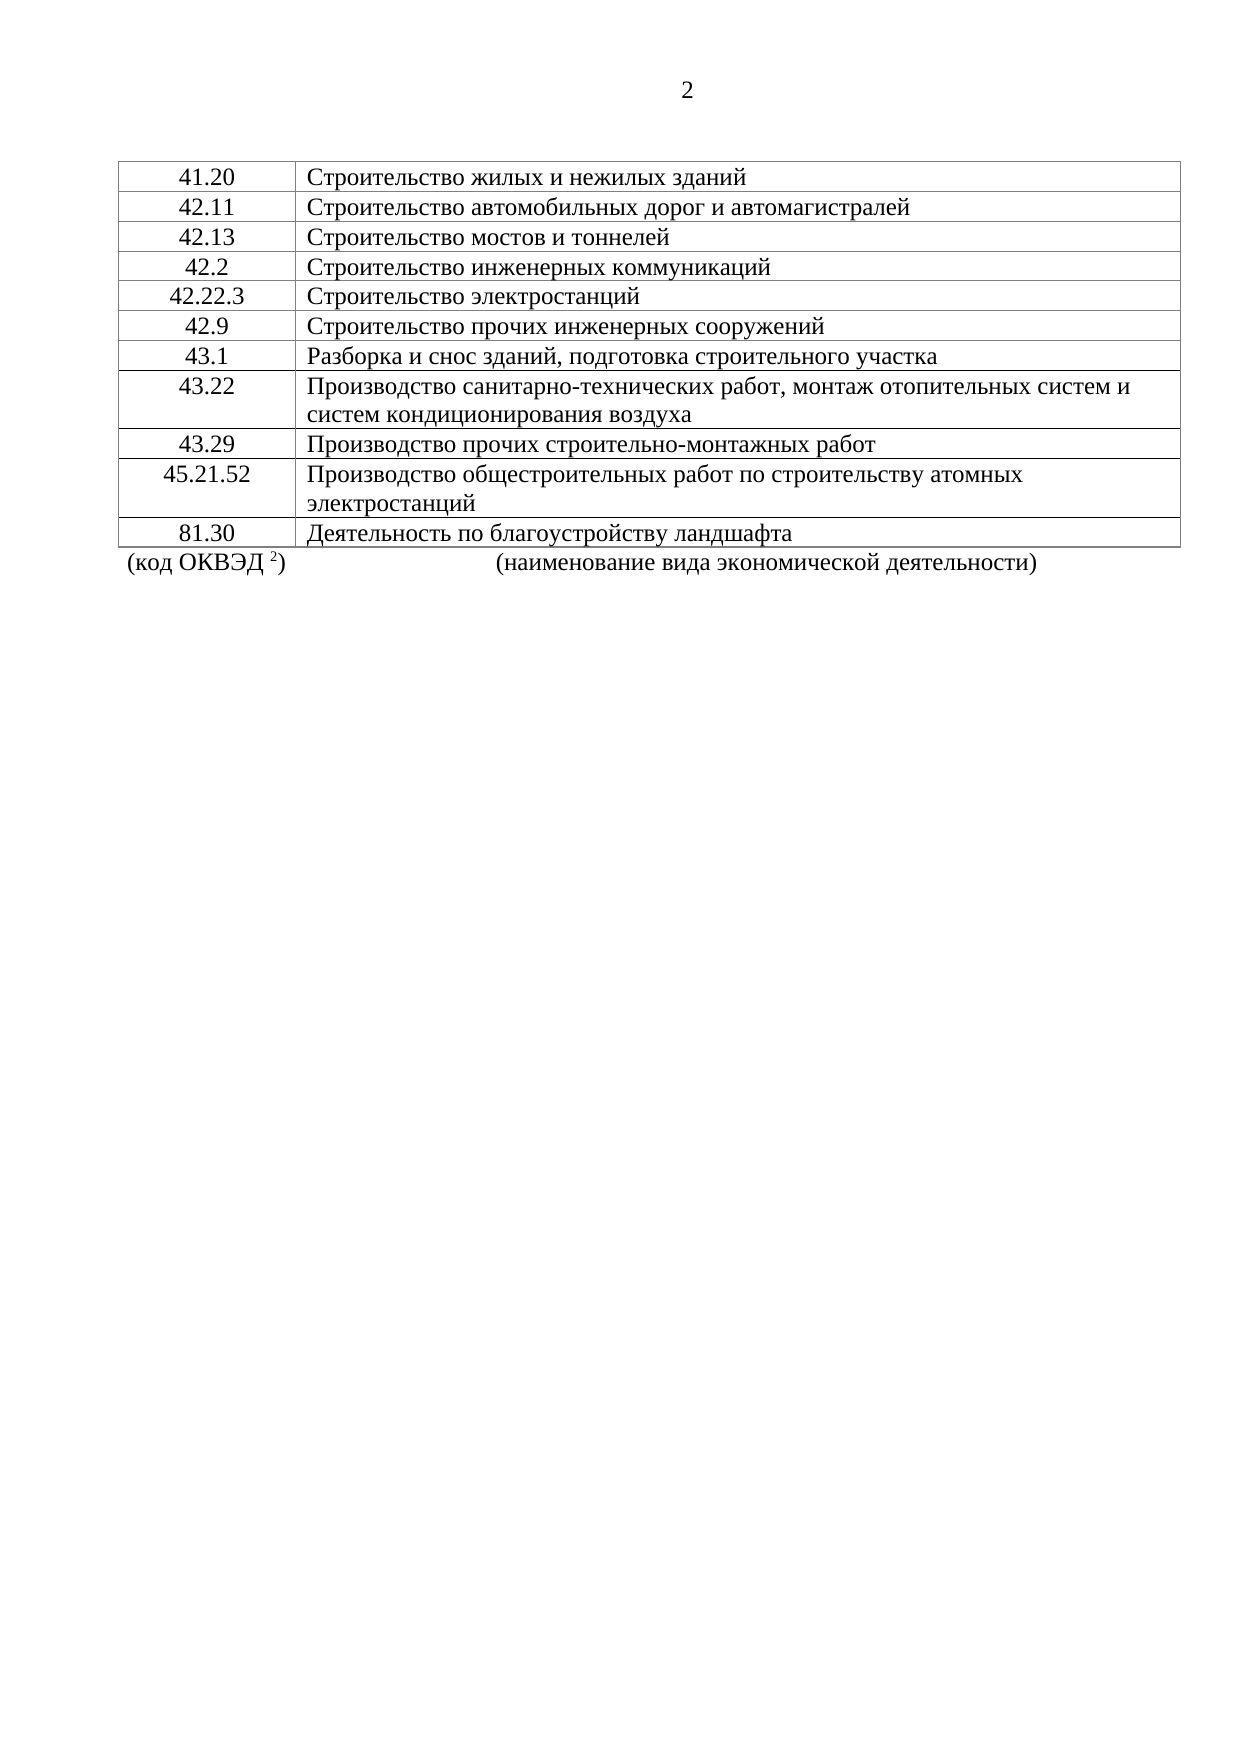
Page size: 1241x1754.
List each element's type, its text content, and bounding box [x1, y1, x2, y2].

table_cell 42.11 [119, 192, 295, 221]
table_header (код ОКВЭД 2) [124, 548, 310, 634]
table_cell Строительство прочих инженерных сооружений [296, 311, 1180, 340]
table_header 41.20 [119, 162, 295, 191]
table_cell Деятельность по благоустройству ландшафта [296, 518, 1180, 546]
table_cell 45.21.52 [119, 459, 295, 517]
table_cell Производство общестроительных работ по строительству атомных электростанций [296, 459, 1180, 517]
table_cell 81.30 [119, 518, 295, 546]
table_cell 43.22 [119, 371, 295, 428]
table_cell Производство санитарно-технических работ, монтаж отопительных систем и систем кондиционирования воздуха [296, 371, 1180, 428]
table_cell 43.1 [119, 341, 295, 370]
table_cell Строительство автомобильных дорог и автомагистралей [296, 192, 1180, 221]
table_cell Строительство инженерных коммуникаций [296, 252, 1180, 280]
table_cell Строительство электростанций [296, 281, 1180, 310]
table_header Строительство жилых и нежилых зданий [296, 162, 1180, 191]
table_cell 42.9 [119, 311, 295, 340]
table_cell 43.29 [119, 429, 295, 458]
table_cell 42.2 [119, 252, 295, 280]
table_cell Производство прочих строительно-монтажных работ [296, 429, 1180, 458]
table_cell 42.22.3 [119, 281, 295, 310]
table_cell 42.13 [119, 222, 295, 251]
table_header (наименование вида экономической деятельности) [310, 548, 1219, 634]
table_cell Строительство мостов и тоннелей [296, 222, 1180, 251]
table_cell Разборка и снос зданий, подготовка строительного участка [296, 341, 1180, 370]
